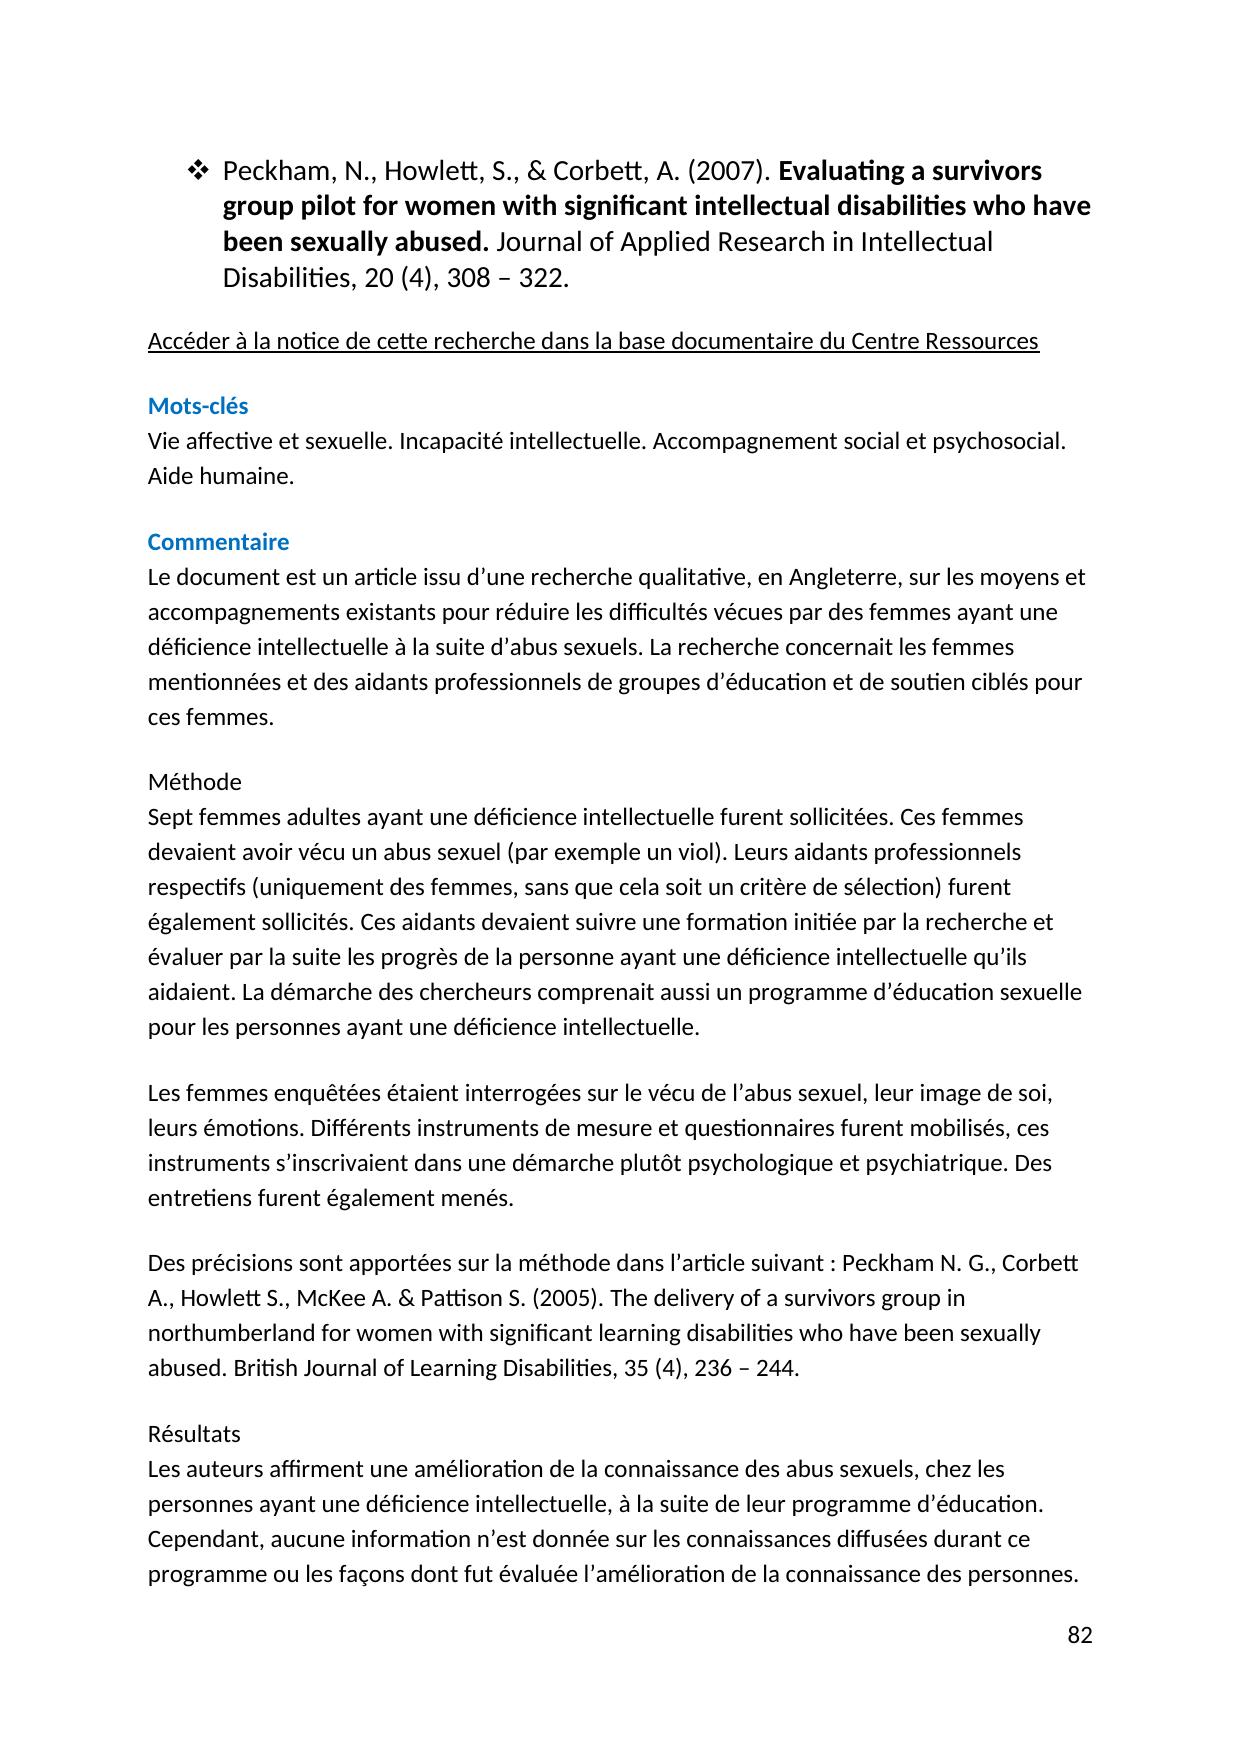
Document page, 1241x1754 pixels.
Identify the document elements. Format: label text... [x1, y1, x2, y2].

text Des précisions sont apportées sur la méthode dans l’article suivant : Peckham N. G., Corbett A., Howlett S., McKee A. & Pattison S. (2005). The delivery of a survivors group in northumberland for women with significant learning disabilities who have been sexually abused. British Journal of Learning Disabilities, 35 (4), 236 – 244. [148, 1247, 1093, 1383]
text Méthode [148, 766, 1093, 797]
text Sept femmes adultes ayant une déficience intellectuelle furent sollicitées. Ces femmes devaient avoir vécu un abus sexuel (par exemple un viol). Leurs aidants professionnels respectifs (uniquement des femmes, sans que cela soit un critère de sélection) furent également sollicités. Ces aidants devaient suivre une formation initiée par la recherche et évaluer par la suite les progrès de la personne ayant une déficience intellectuelle qu’ils aidaient. La démarche des chercheurs comprenait aussi un programme d’éducation sexuelle pour les personnes ayant une déficience intellectuelle. [148, 801, 1093, 1042]
text Accéder à la notice de cette recherche dans la base documentaire du Centre Ressources [148, 325, 1093, 355]
text Mots-clés [148, 390, 1093, 421]
text Résultats [148, 1418, 1093, 1448]
text Les femmes enquêtées étaient interrogées sur le vécu de l’abus sexuel, leur image de soi, leurs émotions. Différents instruments de mesure et questionnaires furent mobilisés, ces instruments s’inscrivaient dans une démarche plutôt psychologique et psychiatrique. Des entretiens furent également menés. [148, 1077, 1093, 1212]
text Le document est un article issu d’une recherche qualitative, en Angleterre, sur les moyens et accompagnements existants pour réduire les difficultés vécues par des femmes ayant une déficience intellectuelle à la suite d’abus sexuels. La recherche concernait les femmes mentionnées et des aidants professionnels de groupes d’éducation et de soutien ciblés pour ces femmes. [148, 561, 1093, 731]
text Vie affective et sexuelle. Incapacité intellectuelle. Accompagnement social et psychosocial. Aide humaine. [148, 425, 1093, 491]
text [148, 1453, 1093, 1588]
text Commentaire [148, 526, 1093, 556]
subtitle Peckham, N., Howlett, S., & Corbett, A. (2007). Evaluating a survivors group pilot for women with significant intellectual disabilities who have been sexually abused. Journal of Applied Research in Intellectual Disabilities, 20 (4), 308 – 322. [185, 152, 1093, 294]
